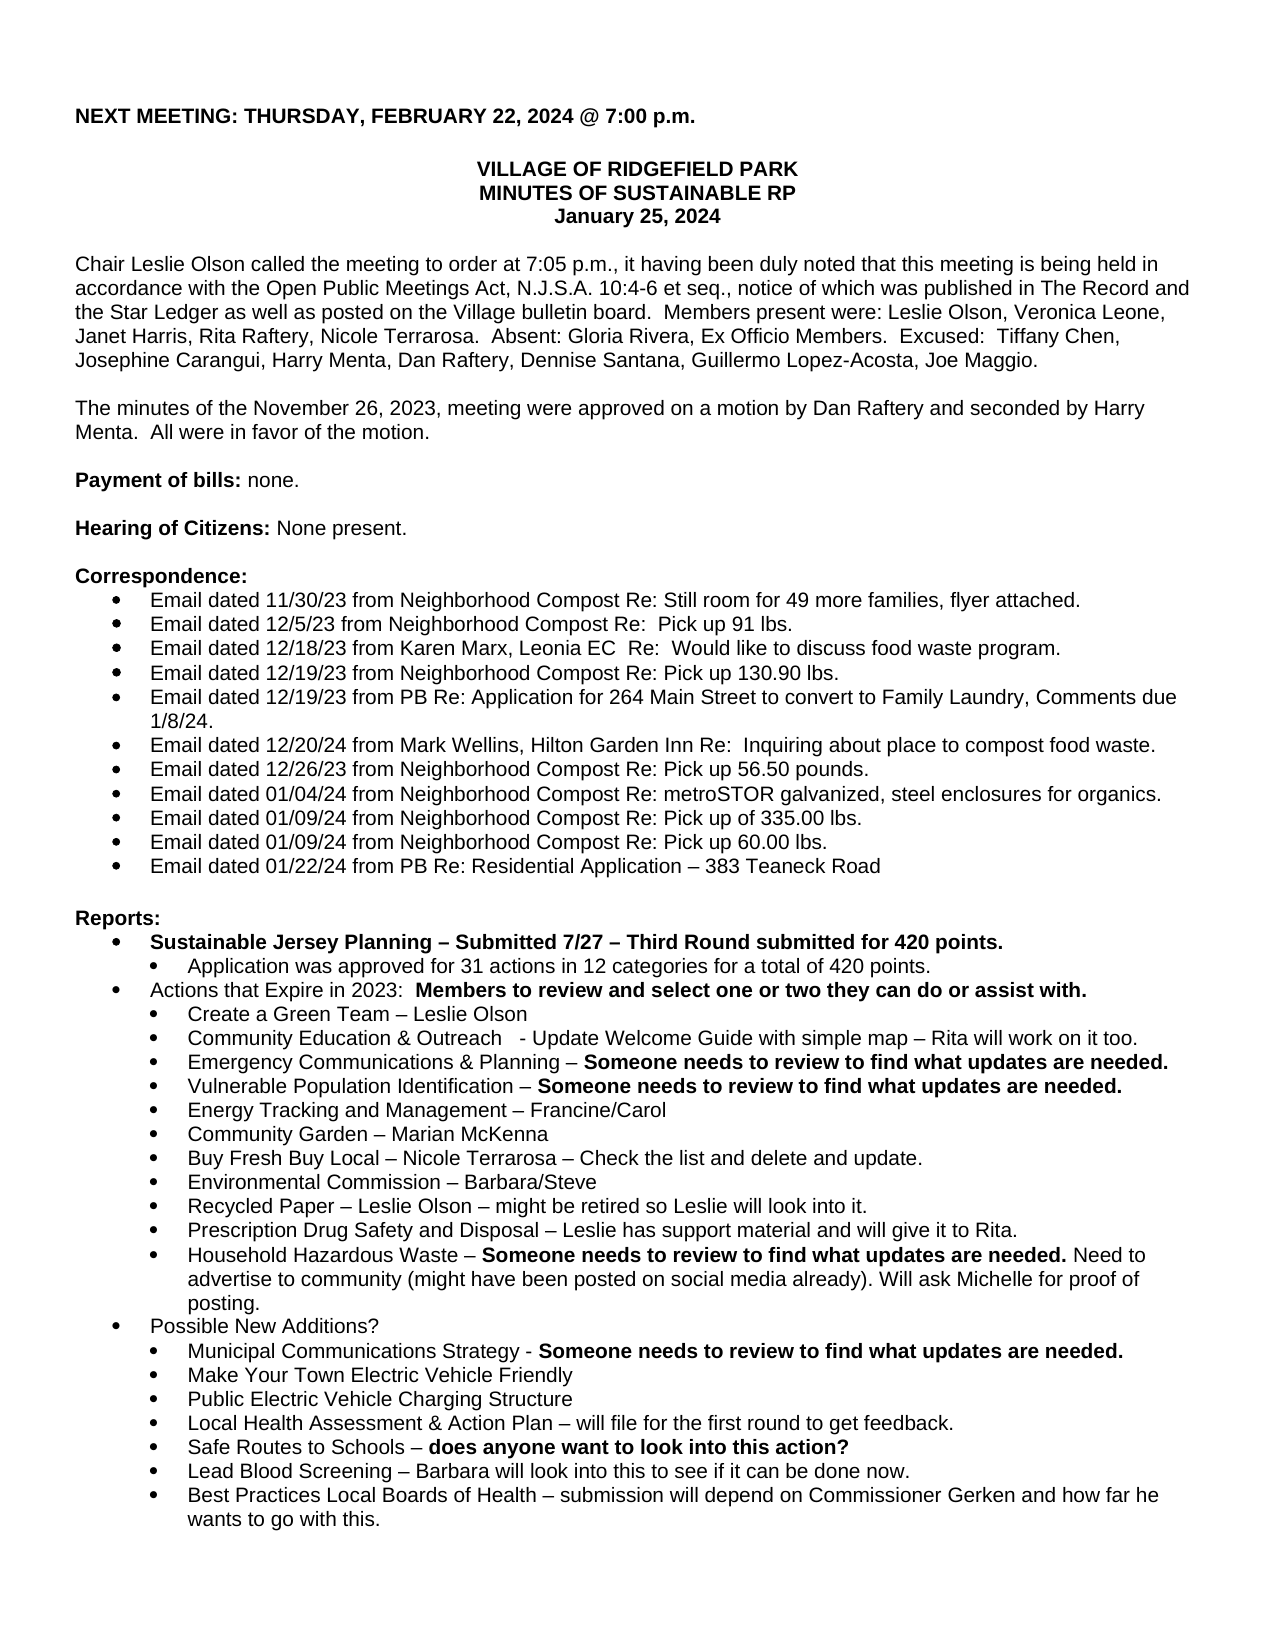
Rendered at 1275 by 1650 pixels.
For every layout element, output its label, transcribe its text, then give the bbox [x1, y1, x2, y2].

list Safe Routes to Schools – does anyone want to look into this action? [150, 1435, 1200, 1459]
list Local Health Assessment & Action Plan – will file for the first round to get feedback. [150, 1411, 1200, 1435]
text January 25, 2024 [75, 204, 1200, 228]
text Payment of bills: none. [75, 468, 1200, 492]
list Household Hazardous Waste – Someone needs to review to find what updates are needed. Need to advertise to community (might have been posted on social media already). Will ask Michelle for proof of posting. [150, 1242, 1200, 1314]
list Best Practices Local Boards of Health – submission will depend on Commissioner Gerken and how far he wants to go with this. [150, 1483, 1200, 1531]
list Emergency Communications & Planning – Someone needs to review to find what updates are needed. [150, 1050, 1200, 1074]
text The minutes of the November 26, 2023, meeting were approved on a motion by Dan Raftery and seconded by Harry Menta. All were in favor of the motion. [75, 396, 1200, 444]
list Public Electric Vehicle Charging Structure [150, 1387, 1200, 1411]
list Community Education & Outreach - Update Welcome Guide with simple map – Rita will work on it too. [150, 1026, 1200, 1050]
list Possible New Additions? [112, 1314, 1200, 1338]
list Recycled Paper – Leslie Olson – might be retired so Leslie will look into it. [150, 1194, 1200, 1218]
list Email dated 01/04/24 from Neighborhood Compost Re: metroSTOR galvanized, steel enclosures for organics. [112, 781, 1200, 805]
list Email dated 01/09/24 from Neighborhood Compost Re: Pick up of 335.00 lbs. [112, 805, 1200, 829]
list Email dated 12/19/23 from Neighborhood Compost Re: Pick up 130.90 lbs. [112, 661, 1200, 685]
list Prescription Drug Safety and Disposal – Leslie has support material and will give it to Rita. [150, 1218, 1200, 1242]
list Make Your Town Electric Vehicle Friendly [150, 1362, 1200, 1387]
list Email dated 01/22/24 from PB Re: Residential Application – 383 Teaneck Road [112, 853, 1200, 878]
list Email dated 12/19/23 from PB Re: Application for 264 Main Street to convert to Family Laundry, Comments due 1/8/24. [112, 685, 1200, 733]
list Community Garden – Marian McKenna [150, 1122, 1200, 1146]
list Actions that Expire in 2023: Members to review and select one or two they can do or assist with. [112, 978, 1200, 1002]
list Sustainable Jersey Planning – Submitted 7/27 – Third Round submitted for 420 points. [112, 929, 1200, 954]
text Reports: [75, 906, 1200, 929]
list Municipal Communications Strategy - Someone needs to review to find what updates are needed. [150, 1338, 1200, 1362]
list Vulnerable Population Identification – Someone needs to review to find what updates are needed. [150, 1074, 1200, 1098]
text NEXT MEETING: THURSDAY, FEBRUARY 22, 2024 @ 7:00 p.m. [75, 104, 1200, 128]
text Correspondence: [75, 564, 1200, 588]
text Chair Leslie Olson called the meeting to order at 7:05 p.m., it having been duly noted that this meeting is being held in accordance with the Open Public Meetings Act, N.J.S.A. 10:4-6 et seq., notice of which was published in The Record and the Star Ledger as well as posted on the Village bulletin board. Members present were: Leslie Olson, Veronica Leone, Janet Harris, Rita Raftery, Nicole Terrarosa. Absent: Gloria Rivera, Ex Officio Members. Excused: Tiffany Chen, Josephine Carangui, Harry Menta, Dan Raftery, Dennise Santana, Guillermo Lopez-Acosta, Joe Maggio. [75, 252, 1200, 372]
list Buy Fresh Buy Local – Nicole Terrarosa – Check the list and delete and update. [150, 1146, 1200, 1170]
list Email dated 11/30/23 from Neighborhood Compost Re: Still room for 49 more families, flyer attached. [112, 588, 1200, 612]
list Email dated 12/26/23 from Neighborhood Compost Re: Pick up 56.50 pounds. [112, 757, 1200, 781]
text VILLAGE OF RIDGEFIELD PARK [75, 156, 1200, 180]
list Application was approved for 31 actions in 12 categories for a total of 420 points. [150, 954, 1200, 978]
list Email dated 12/5/23 from Neighborhood Compost Re: Pick up 91 lbs. [112, 612, 1200, 636]
list Email dated 12/20/24 from Mark Wellins, Hilton Garden Inn Re: Inquiring about place to compost food waste. [112, 733, 1200, 757]
text MINUTES OF SUSTAINABLE RP [75, 180, 1200, 204]
list Email dated 01/09/24 from Neighborhood Compost Re: Pick up 60.00 lbs. [112, 829, 1200, 853]
list Email dated 12/18/23 from Karen Marx, Leonia EC Re: Would like to discuss food waste program. [112, 636, 1200, 661]
text Hearing of Citizens: None present. [75, 516, 1200, 540]
list Create a Green Team – Leslie Olson [150, 1002, 1200, 1026]
list Lead Blood Screening – Barbara will look into this to see if it can be done now. [150, 1459, 1200, 1483]
list Environmental Commission – Barbara/Steve [150, 1170, 1200, 1194]
list Energy Tracking and Management – Francine/Carol [150, 1098, 1200, 1122]
